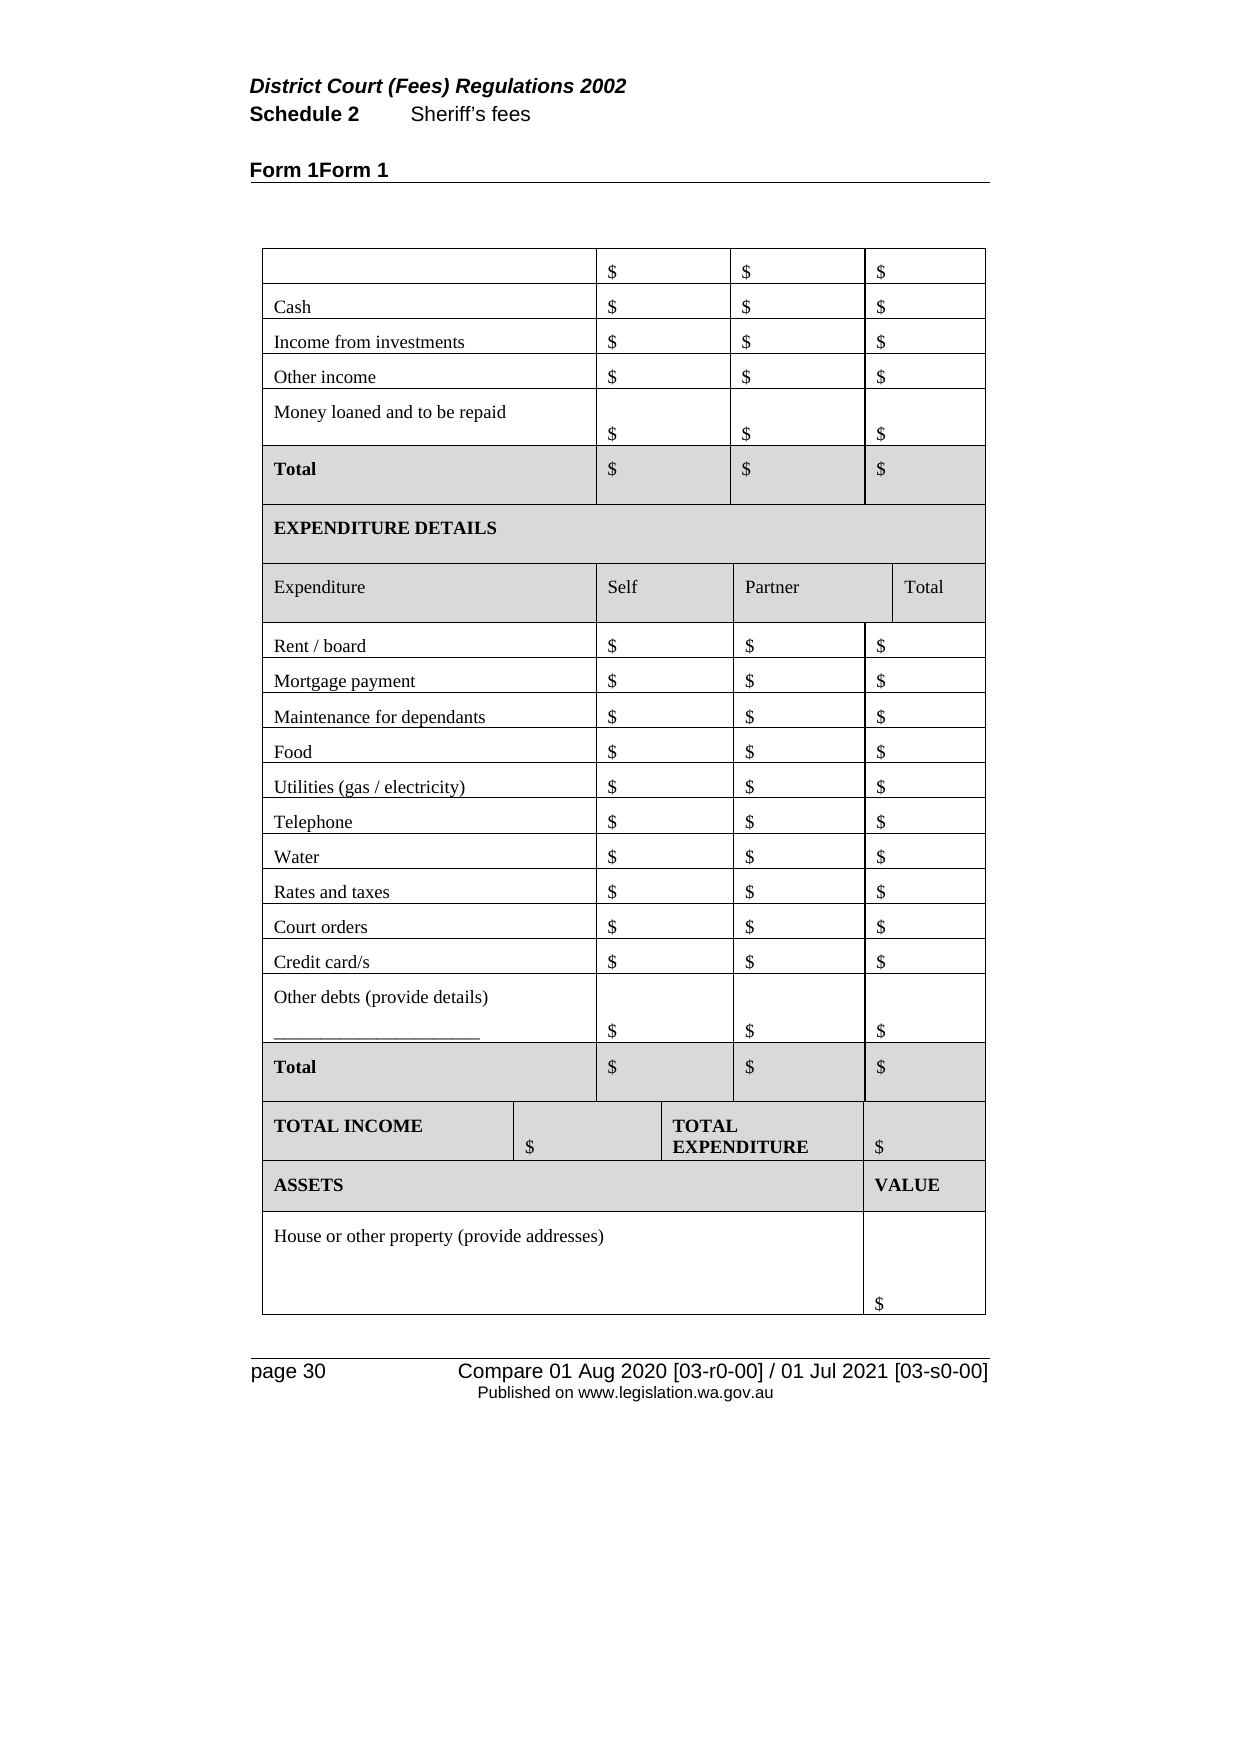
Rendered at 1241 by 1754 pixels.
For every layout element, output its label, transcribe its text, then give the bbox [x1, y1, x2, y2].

table_cell Expenditure [263, 564, 596, 622]
table_cell $ [734, 798, 864, 832]
table_cell $ [866, 693, 985, 727]
table_cell $ [866, 658, 985, 692]
table_cell $ [597, 763, 733, 797]
table_cell $ [864, 1102, 985, 1160]
table_cell $ [734, 1043, 864, 1101]
table_cell $ [597, 798, 733, 832]
table_cell $ [734, 869, 864, 903]
table_cell $ [731, 319, 864, 353]
table_cell $ [734, 623, 864, 657]
table_cell $ [866, 974, 985, 1042]
table_cell Rent / board [263, 623, 596, 657]
table_cell $ [597, 869, 733, 903]
table_cell $ [866, 1043, 985, 1101]
table_cell Total [893, 564, 985, 622]
table_cell $ [597, 728, 733, 762]
table_cell $ [866, 939, 985, 973]
table_cell House or other property (provide addresses) [263, 1212, 863, 1314]
table_cell $ [731, 354, 864, 388]
table_cell TOTAL EXPENDITURE [662, 1102, 863, 1160]
table_cell $ [734, 693, 864, 727]
table_cell Partner [734, 564, 892, 622]
table_cell $ [731, 249, 864, 283]
table_cell $ [866, 354, 985, 388]
table_cell $ [597, 658, 733, 692]
table_cell $ [597, 354, 730, 388]
table_cell Telephone [263, 798, 596, 832]
table_cell Total [263, 1043, 596, 1101]
table_cell Mortgage payment [263, 658, 596, 692]
table_cell Total [263, 446, 596, 504]
table_cell $ [597, 939, 733, 973]
table_cell Other income [263, 354, 596, 388]
table_cell $ [597, 319, 730, 353]
table_cell ASSETS [263, 1161, 863, 1211]
table_cell $ [597, 974, 733, 1042]
table_cell $ [866, 834, 985, 867]
table_cell TOTAL INCOME [263, 1102, 513, 1160]
table_cell $ [731, 389, 864, 444]
table_cell $ [866, 623, 985, 657]
table_cell $ [866, 763, 985, 797]
table_cell $ [597, 693, 733, 727]
table_cell Money loaned and to be repaid [263, 389, 596, 444]
table_cell $ [734, 904, 864, 938]
table_cell Rates and taxes [263, 869, 596, 903]
table_cell $ [597, 284, 730, 318]
table_cell $ [734, 834, 864, 867]
table_cell $ [597, 249, 730, 283]
table_cell Cash [263, 284, 596, 318]
table_cell $ [731, 446, 864, 504]
table_cell $ [866, 249, 985, 283]
table_cell $ [734, 728, 864, 762]
table_cell $ [866, 904, 985, 938]
table_cell $ [864, 1212, 985, 1314]
table_cell $ [597, 834, 733, 867]
table_cell $ [866, 728, 985, 762]
table_cell Food [263, 728, 596, 762]
table_cell Water [263, 834, 596, 867]
table_cell $ [866, 446, 985, 504]
table_cell $ [866, 798, 985, 832]
table_cell Self [597, 564, 733, 622]
table_cell $ [866, 389, 985, 444]
table_cell Court orders [263, 904, 596, 938]
table_cell $ [734, 763, 864, 797]
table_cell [263, 249, 596, 283]
table_cell $ [734, 658, 864, 692]
table_cell $ [731, 284, 864, 318]
table_cell $ [597, 446, 730, 504]
table_cell $ [597, 623, 733, 657]
table_cell Credit card/s [263, 939, 596, 973]
table_cell Maintenance for dependants [263, 693, 596, 727]
table_cell VALUE [864, 1161, 985, 1211]
table_cell $ [734, 974, 864, 1042]
table_cell $ [597, 389, 730, 444]
table_cell Income from investments [263, 319, 596, 353]
table_cell $ [514, 1102, 661, 1160]
table_cell Utilities (gas / electricity) [263, 763, 596, 797]
table_cell EXPENDITURE DETAILS [263, 505, 985, 563]
table_cell $ [734, 939, 864, 973]
table_cell $ [866, 319, 985, 353]
table_cell $ [597, 904, 733, 938]
table_cell $ [866, 869, 985, 903]
table_cell Other debts (provide details) ______________________ [263, 974, 596, 1042]
table_cell $ [597, 1043, 733, 1101]
table_cell $ [866, 284, 985, 318]
